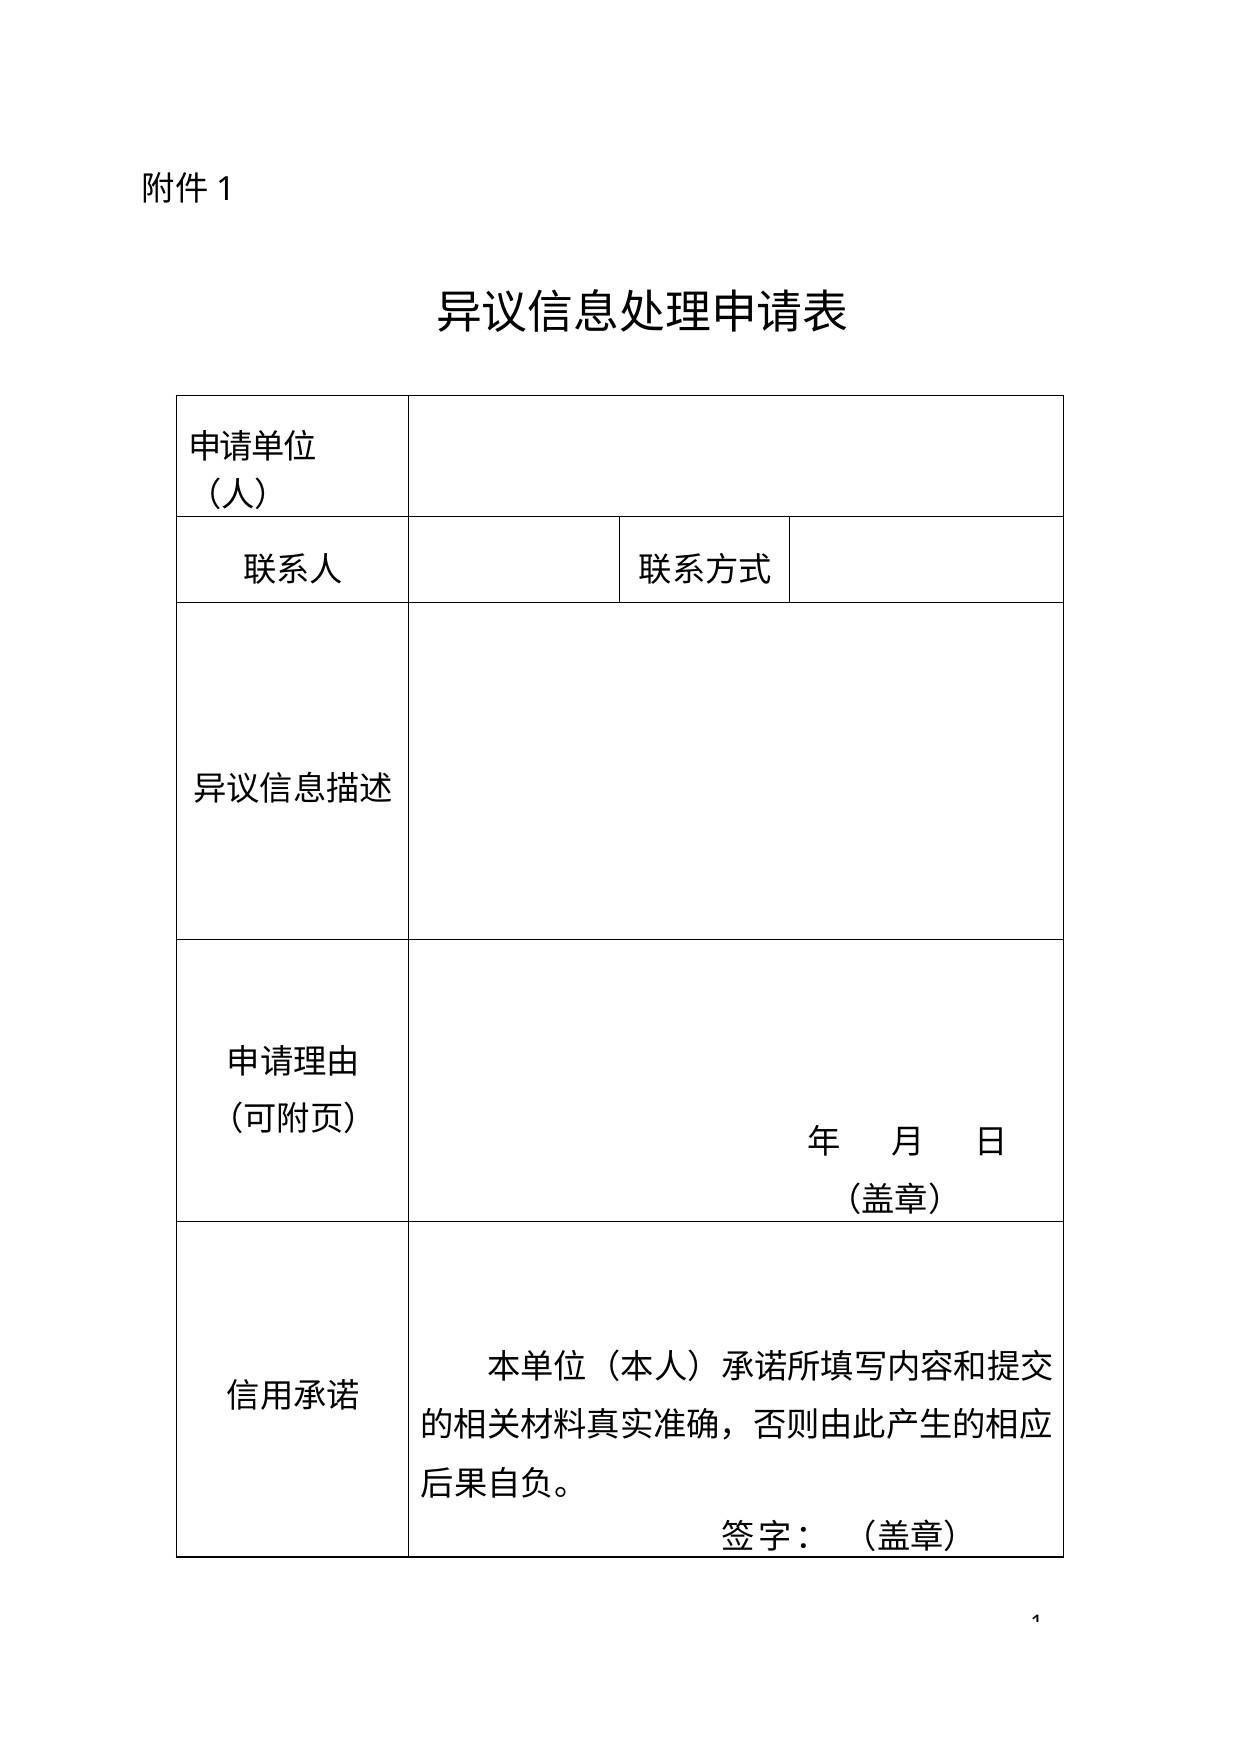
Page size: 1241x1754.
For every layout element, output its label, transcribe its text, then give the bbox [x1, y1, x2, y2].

table_cell 年 月 日 （盖章） [409, 940, 1063, 1221]
table_cell 信用承诺 [177, 1222, 408, 1556]
subtitle 异议信息处理申请表 [227, 275, 1057, 341]
table_cell 申请理由 （可附页） [177, 940, 408, 1221]
text 附件 1 [125, 161, 1115, 210]
table_cell 异议信息描述 [177, 603, 408, 939]
table_cell 联系方式 [620, 517, 789, 602]
table_cell 联系人 [177, 517, 408, 602]
table_header [409, 396, 1063, 516]
table_header 申请单位（人） [177, 396, 408, 516]
table_cell [409, 517, 619, 602]
table_cell 本单位（本人）承诺所填写内容和提交的相关材料真实准确，否则由此产生的相应后果自负。 签字： （盖章） [409, 1222, 1063, 1556]
table_cell [790, 517, 1063, 602]
table_cell [409, 603, 1063, 939]
